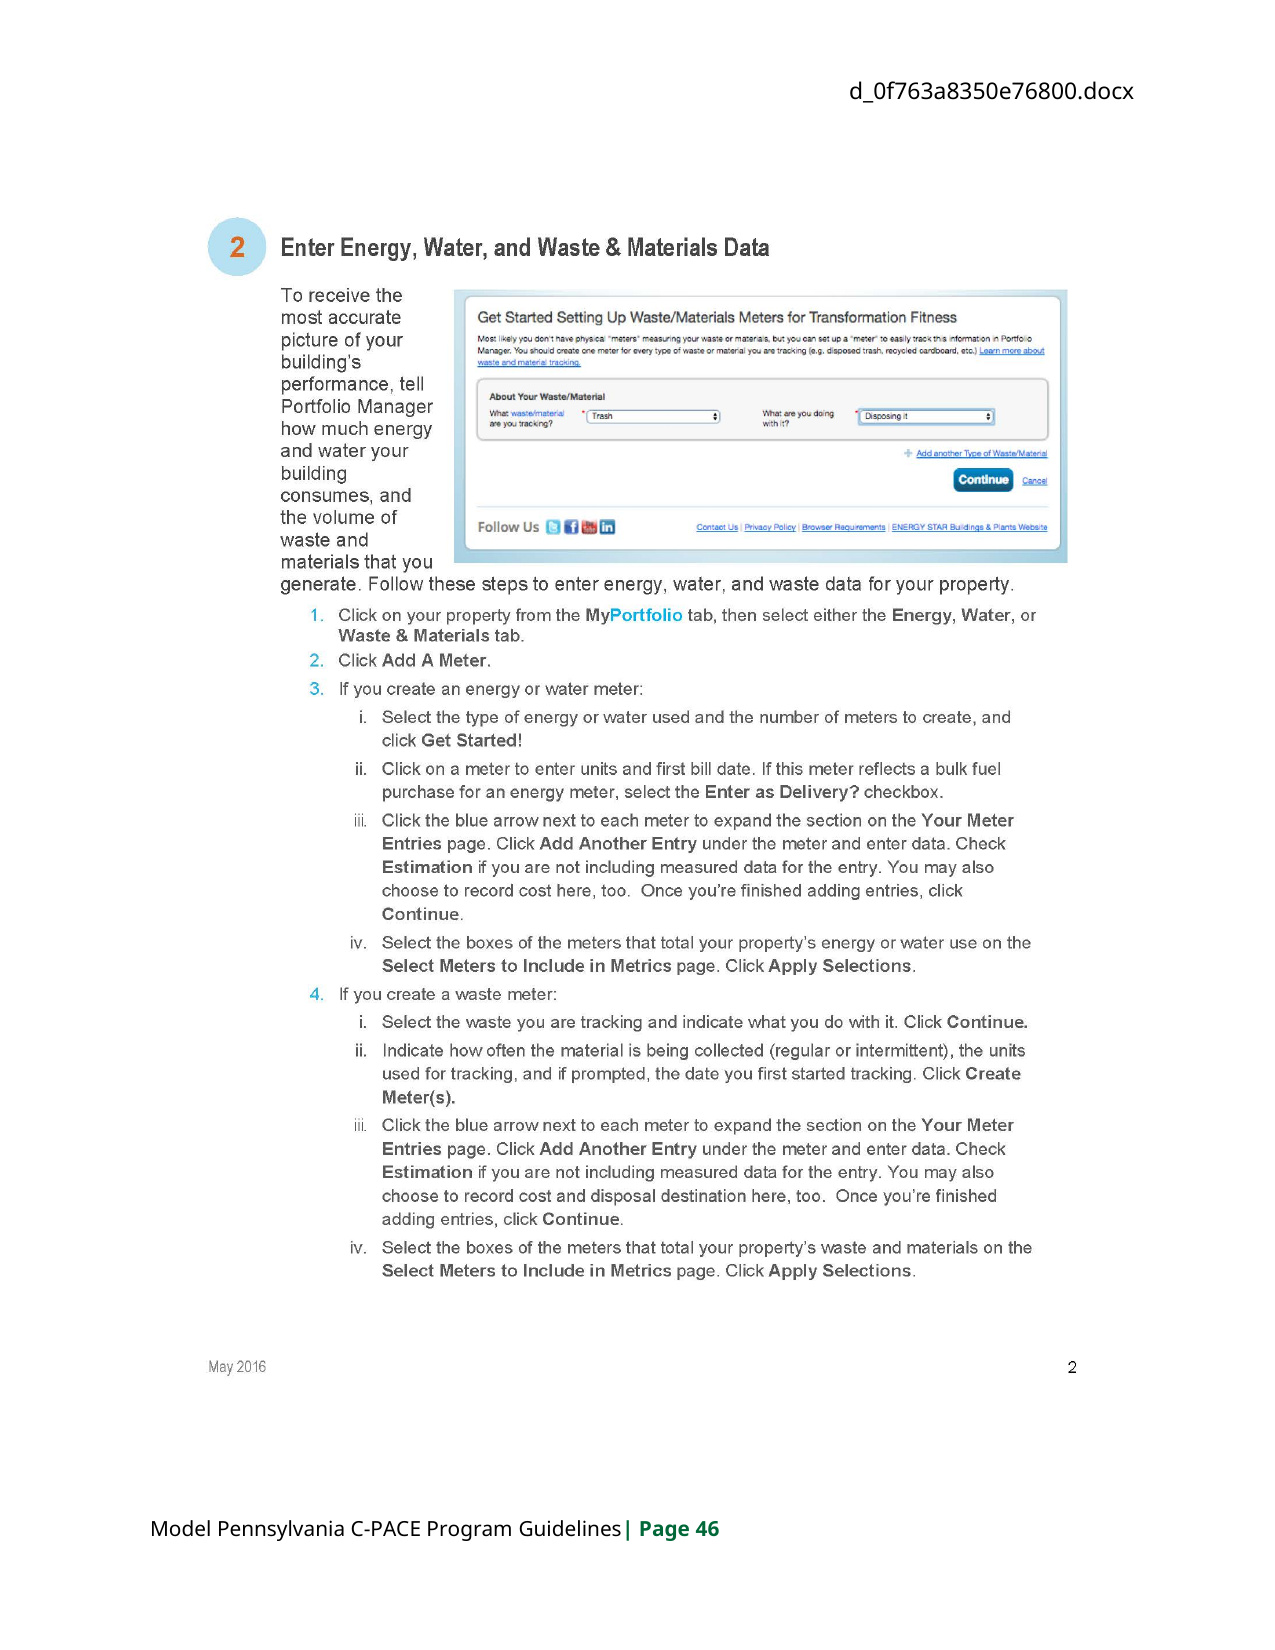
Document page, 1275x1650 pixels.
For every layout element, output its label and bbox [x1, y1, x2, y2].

picture [150, 159, 1135, 1434]
